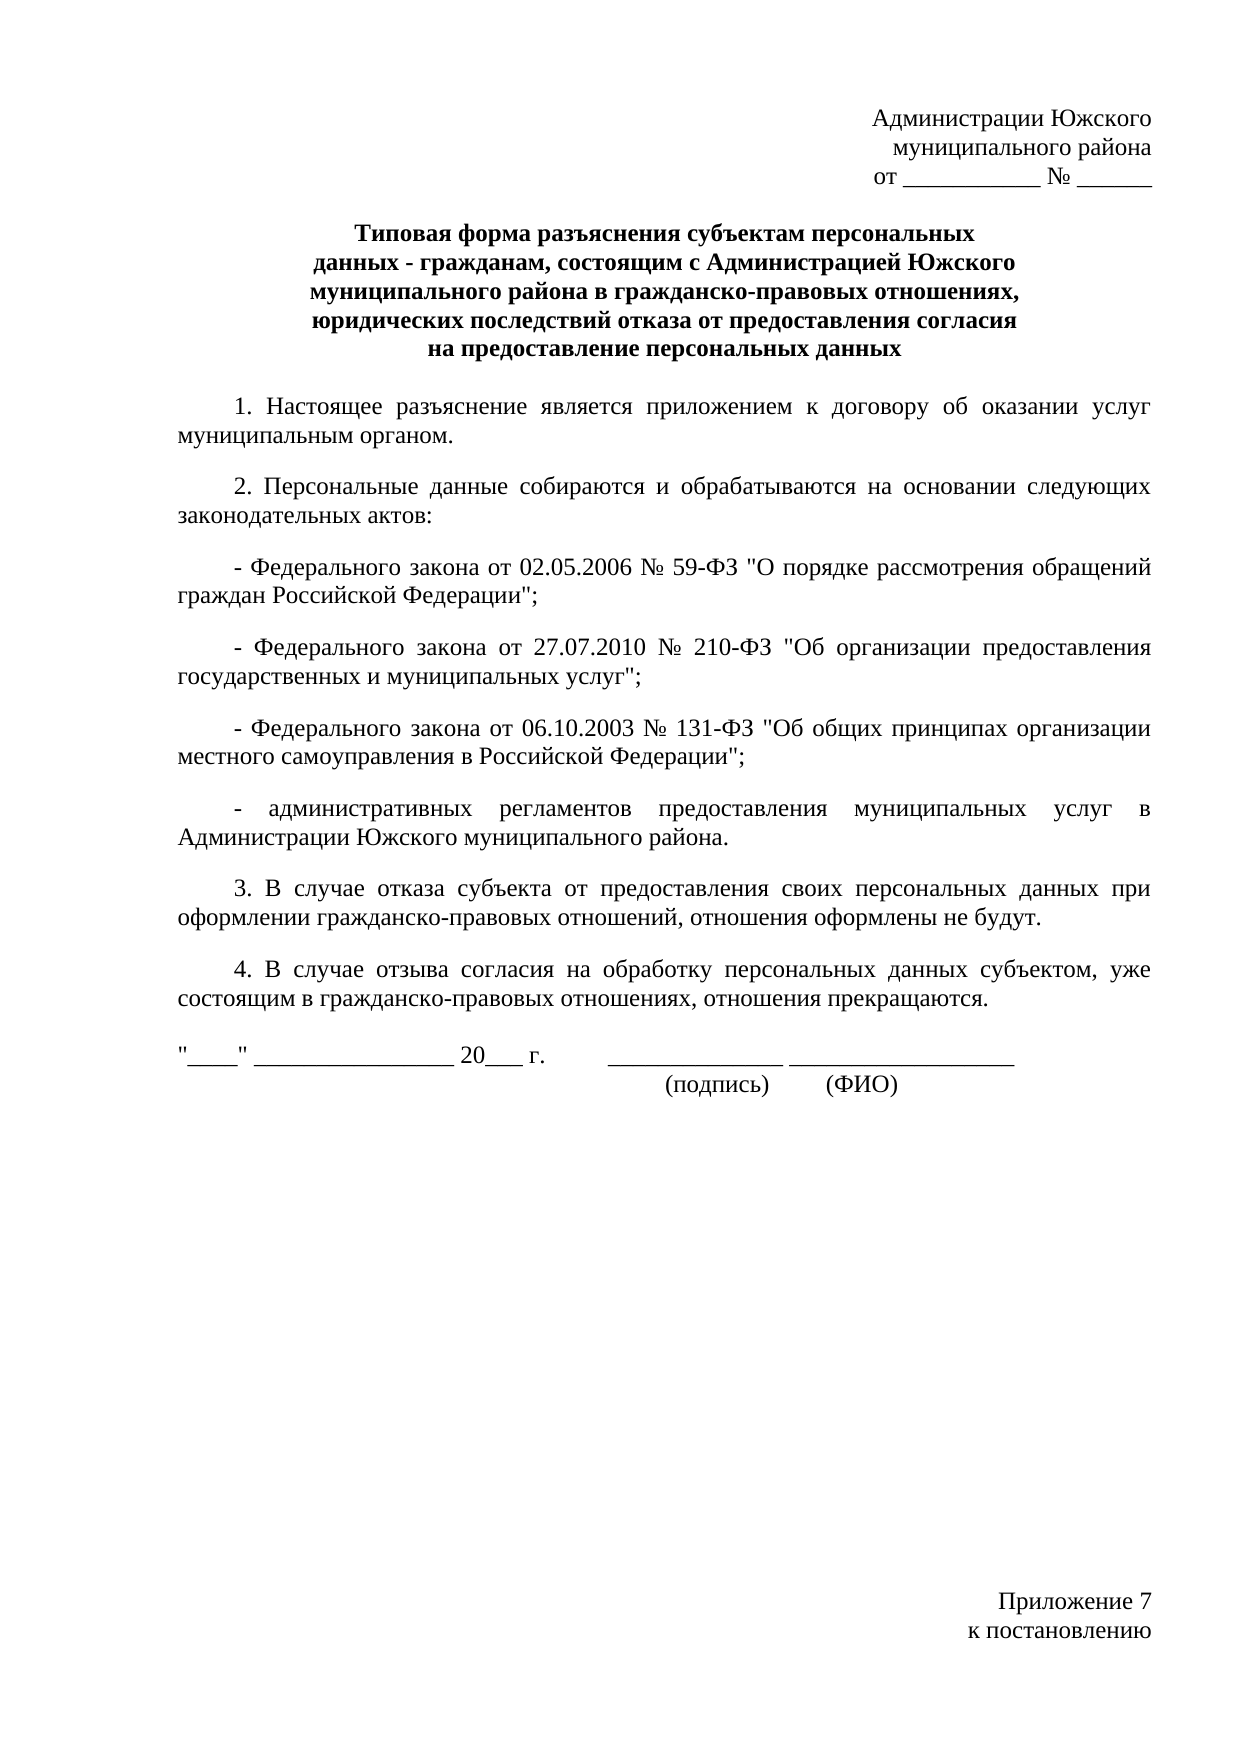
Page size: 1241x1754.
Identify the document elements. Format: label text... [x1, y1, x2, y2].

text к постановлению [177, 1615, 1152, 1644]
text Типовая форма разъяснения субъектам персональных [177, 218, 1152, 247]
text - административных регламентов предоставления муниципальных услуг в Администрации Южского муниципального района. [177, 793, 1152, 851]
text 2. Персональные данные собираются и обрабатываются на основании следующих законодательных актов: [177, 471, 1152, 529]
text 4. В случае отзыва согласия на обработку персональных данных субъектом, уже состоящим в гражданско-правовых отношениях, отношения прекращаются. [177, 954, 1152, 1011]
text 1. Настоящее разъяснение является приложением к договору об оказании услуг муниципальным органом. [177, 391, 1152, 448]
text (подпись) (ФИО) [177, 1069, 1152, 1098]
text Приложение 7 [177, 1586, 1152, 1615]
text муниципального района [177, 132, 1152, 161]
text 3. В случае отказа субъекта от предоставления своих персональных данных при оформлении гражданско-правовых отношений, отношения оформлены не будут. [177, 873, 1152, 931]
text Администрации Южского [177, 103, 1152, 132]
text муниципального района в гражданско-правовых отношениях, [177, 276, 1152, 305]
text - Федерального закона от 27.07.2010 № 210-ФЗ "Об организации предоставления государственных и муниципальных услуг"; [177, 632, 1152, 690]
text на предоставление персональных данных [177, 333, 1152, 362]
text юридических последствий отказа от предоставления согласия [177, 305, 1152, 333]
text - Федерального закона от 06.10.2003 № 131-ФЗ "Об общих принципах организации местного самоуправления в Российской Федерации"; [177, 713, 1152, 770]
text от ___________ № ______ [177, 161, 1152, 190]
text "____" ________________ 20___ г. ______________ __________________ [177, 1040, 1152, 1069]
text данных - гражданам, состоящим с Администрацией Южского [177, 247, 1152, 276]
text - Федерального закона от 02.05.2006 № 59-ФЗ "О порядке рассмотрения обращений граждан Российской Федерации"; [177, 552, 1152, 609]
